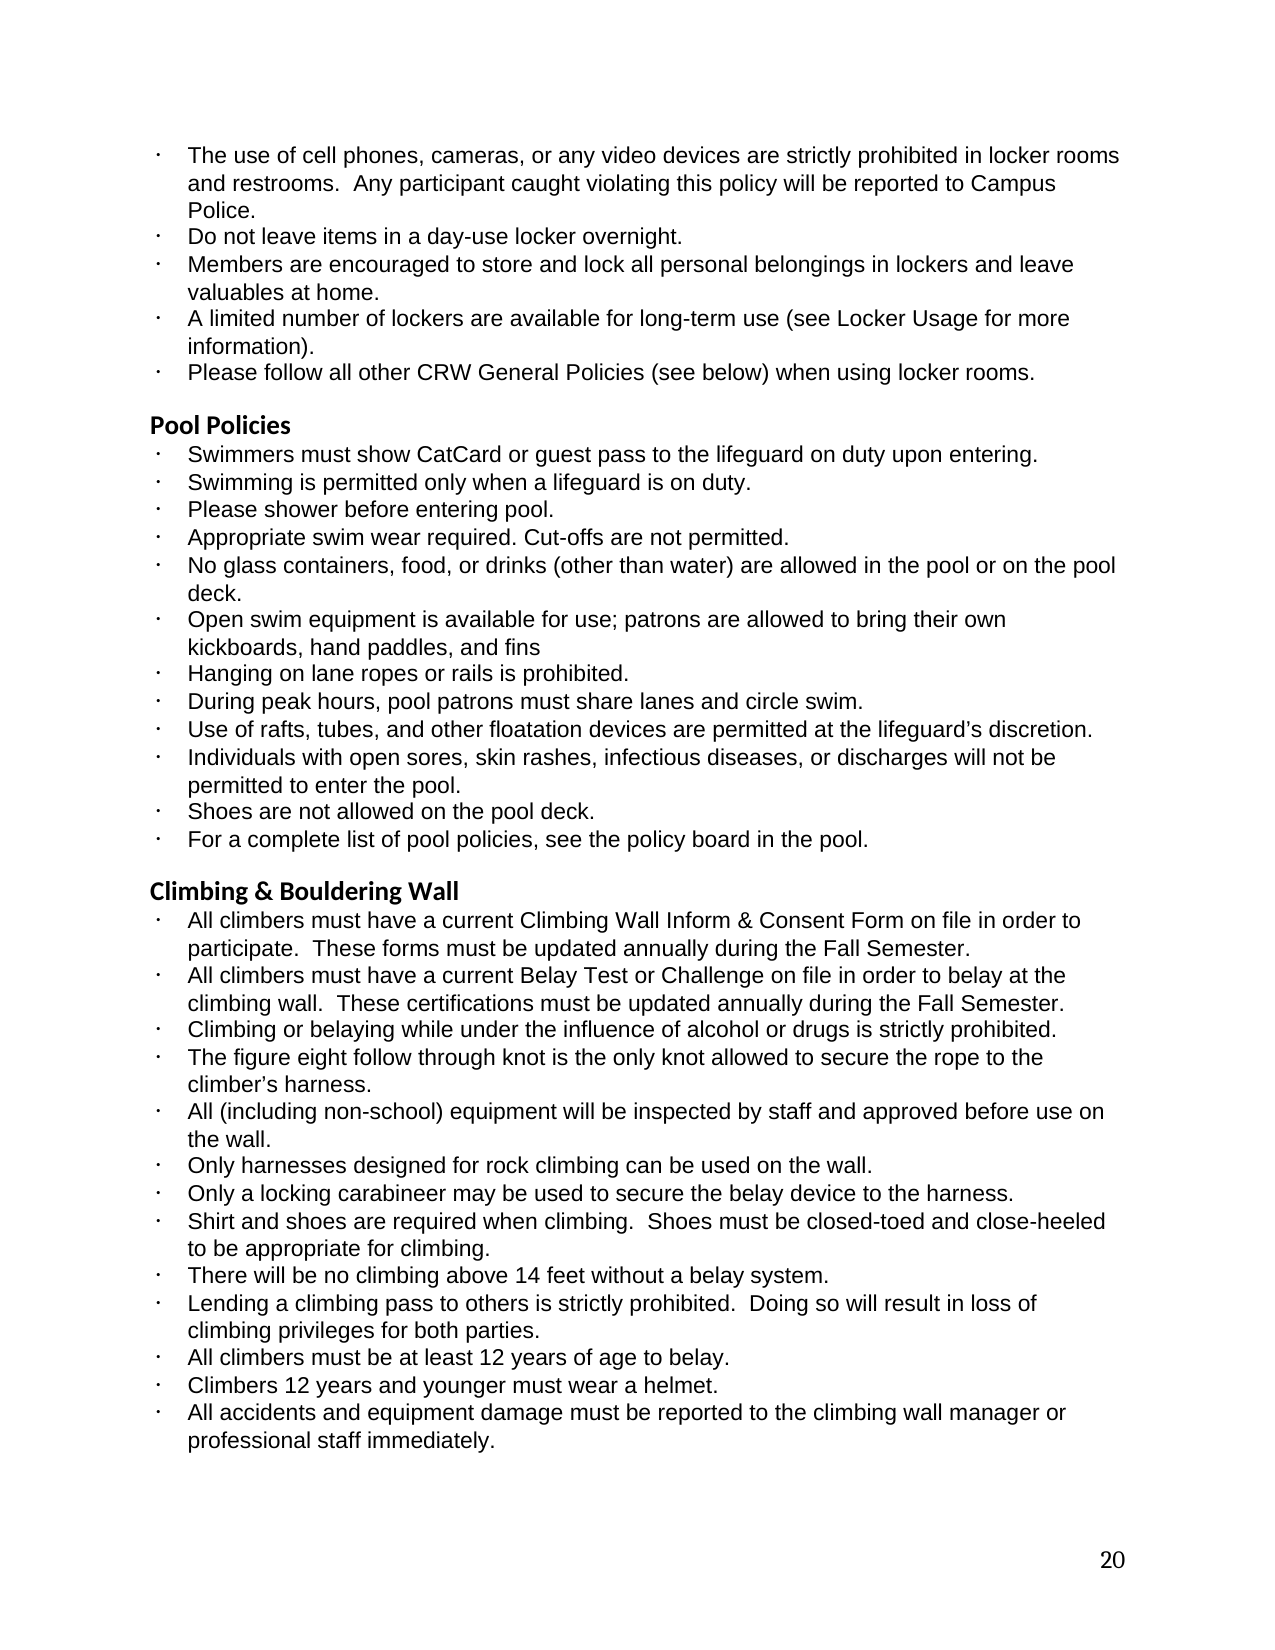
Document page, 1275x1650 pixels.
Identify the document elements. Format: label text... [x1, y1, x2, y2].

list All (including non-school) equipment will be inspected by staff and approved before use on the wall. [150, 1098, 1125, 1152]
list Hanging on lane ropes or rails is prohibited. [150, 660, 1125, 688]
list Please shower before entering pool. [150, 496, 1125, 524]
list Individuals with open sores, skin rashes, infectious diseases, or discharges will not be permitted to enter the pool. [150, 744, 1125, 798]
list Lending a climbing pass to others is strictly prohibited. Doing so will result in loss of climbing privileges for both parties. [150, 1289, 1125, 1344]
list Appropriate swim wear required. Cut-offs are not permitted. [150, 524, 1125, 552]
list Swimming is permitted only when a lifeguard is on duty. [150, 469, 1125, 496]
list Shoes are not allowed on the pool deck. [150, 798, 1125, 826]
list All climbers must be at least 12 years of age to belay. [150, 1344, 1125, 1372]
list For a complete list of pool policies, see the policy board in the pool. [150, 826, 1125, 854]
list There will be no climbing above 14 feet without a belay system. [150, 1262, 1125, 1289]
subtitle Pool Policies [150, 408, 1125, 441]
list Do not leave items in a day-use locker overnight. [150, 223, 1125, 251]
list During peak hours, pool patrons must share lanes and circle swim. [150, 688, 1125, 716]
list Open swim equipment is available for use; patrons are allowed to bring their own kickboards, hand paddles, and fins [150, 606, 1125, 660]
subtitle Climbing & Bouldering Wall [150, 874, 1125, 907]
list Only a locking carabineer may be used to secure the belay device to the harness. [150, 1180, 1125, 1208]
list The use of cell phones, cameras, or any video devices are strictly prohibited in locker rooms and restrooms. Any participant caught violating this policy will be reported to Campus Police. [150, 142, 1125, 223]
list The figure eight follow through knot is the only knot allowed to secure the rope to the climber’s harness. [150, 1044, 1125, 1098]
list Climbing or belaying while under the influence of alcohol or drugs is strictly prohibited. [150, 1016, 1125, 1044]
list Use of rafts, tubes, and other floatation devices are permitted at the lifeguard’s discretion. [150, 716, 1125, 744]
list No glass containers, food, or drinks (other than water) are allowed in the pool or on the pool deck. [150, 552, 1125, 606]
list Climbers 12 years and younger must wear a helmet. [150, 1372, 1125, 1399]
list Only harnesses designed for rock climbing can be used on the wall. [150, 1152, 1125, 1180]
list All climbers must have a current Climbing Wall Inform & Consent Form on file in order to participate. These forms must be updated annually during the Fall Semester. [150, 907, 1125, 962]
list Swimmers must show CatCard or guest pass to the lifeguard on duty upon entering. [150, 441, 1125, 469]
list All climbers must have a current Belay Test or Challenge on file in order to belay at the climbing wall. These certifications must be updated annually during the Fall Semester. [150, 962, 1125, 1016]
list Shirt and shoes are required when climbing. Shoes must be closed-toed and close-heeled to be appropriate for climbing. [150, 1208, 1125, 1262]
list Members are encouraged to store and lock all personal belongings in lockers and leave valuables at home. [150, 251, 1125, 305]
list Please follow all other CRW General Policies (see below) when using locker rooms. [150, 359, 1125, 387]
list All accidents and equipment damage must be reported to the climbing wall manager or professional staff immediately. [150, 1399, 1125, 1453]
list A limited number of lockers are available for long-term use (see Locker Usage for more information). [150, 305, 1125, 359]
